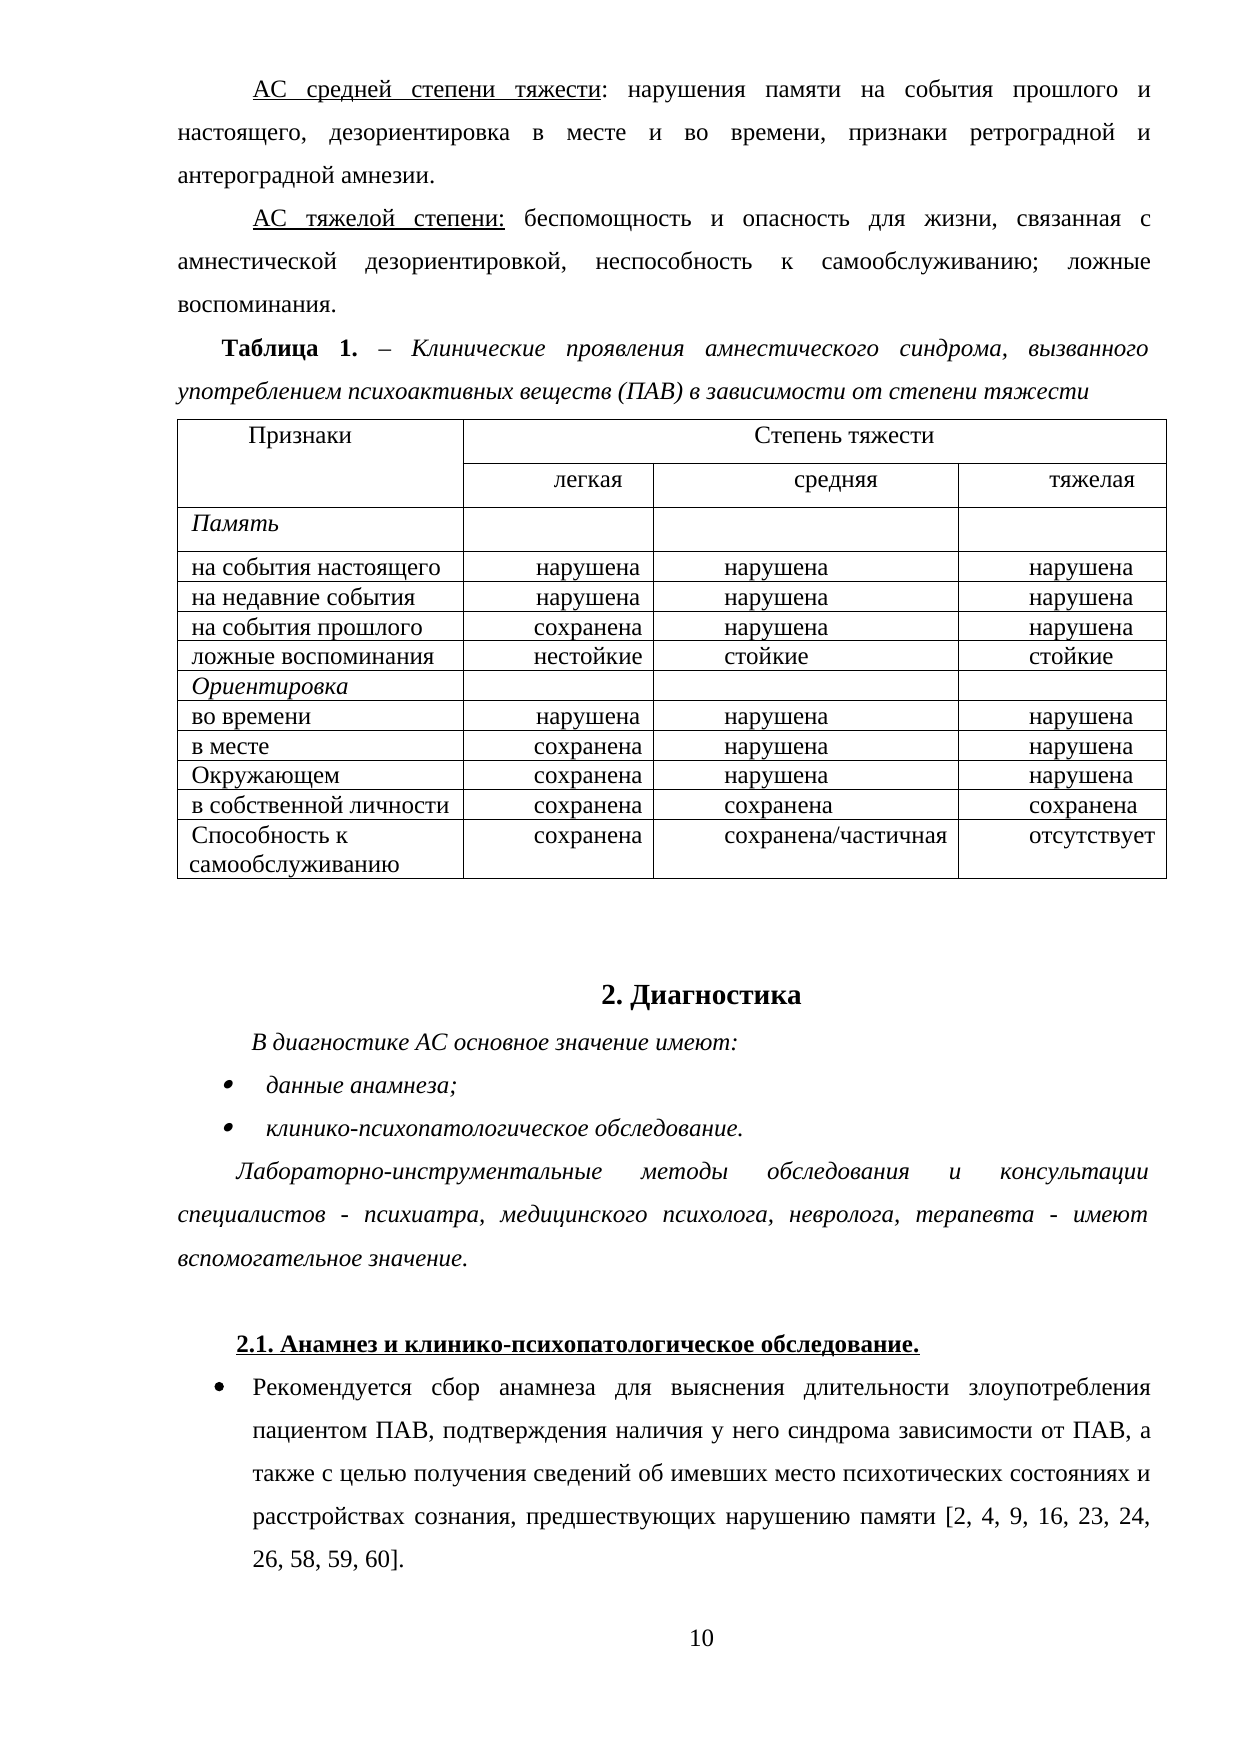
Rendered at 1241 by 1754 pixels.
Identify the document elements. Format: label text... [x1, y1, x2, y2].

table_cell во времени [178, 701, 463, 730]
table_cell Память [178, 508, 463, 551]
table_cell нарушена [654, 552, 958, 581]
table_cell нарушена [959, 552, 1166, 581]
table_cell ложные воспоминания [178, 641, 463, 670]
text В диагностике АС основное значение имеют: [177, 1027, 1152, 1056]
table_cell [959, 671, 1166, 700]
list клинико-психопатологическое обследование. [222, 1113, 1152, 1142]
table_cell стойкие [654, 641, 958, 670]
table_cell нарушена [464, 582, 653, 611]
table_cell [654, 508, 958, 551]
table_cell [654, 671, 958, 700]
table_cell на события настоящего [178, 552, 463, 581]
table_cell сохранена [654, 790, 958, 819]
table_cell Ориентировка [178, 671, 463, 700]
table_cell нарушена [654, 582, 958, 611]
text Лабораторно-инструментальные методы обследования и консультации специалистов - психиатра, медицинского психолога, невролога, терапевта - имеют вспомогательное значение. [177, 1156, 1152, 1271]
table_cell сохранена [464, 761, 653, 789]
table_cell нарушена [959, 701, 1166, 730]
table_cell тяжелая [959, 464, 1166, 507]
table_header Признаки [178, 420, 463, 507]
text Таблица 1. – Клинические проявления амнестического синдрома, вызванного употреблением психоактивных веществ (ПАВ) в зависимости от степени тяжести [177, 333, 1152, 404]
table_cell в собственной личности [178, 790, 463, 819]
text 2. Диагностика [177, 977, 1152, 1010]
list Рекомендуется сбор анамнеза для выяснения длительности злоупотребления пациентом ПАВ, подтверждения наличия у него синдрома зависимости от ПАВ, а также с целью получения сведений об имевших место психотических состояниях и расстройствах сознания, предшествующих нарушению памяти [2, 4, 9, 16, 23, 24, 26, 58, 59, 60]. [215, 1372, 1152, 1573]
table_cell нарушена [464, 701, 653, 730]
table_cell нарушена [654, 701, 958, 730]
table_cell [959, 508, 1166, 551]
table_cell в месте [178, 731, 463, 759]
table_cell нарушена [959, 761, 1166, 789]
table_cell Окружающем [178, 761, 463, 789]
table_cell сохранена/частичная [654, 820, 958, 878]
table_cell сохранена [464, 790, 653, 819]
text АС средней степени тяжести: нарушения памяти на события прошлого и настоящего, дезориентировка в месте и во времени, признаки ретроградной и антероградной амнезии. [177, 74, 1152, 189]
table_cell [464, 671, 653, 700]
table_cell нарушена [959, 582, 1166, 611]
text 2.1. Анамнез и клинико-психопатологическое обследование. [177, 1329, 1152, 1358]
table_cell отсутствует [959, 820, 1166, 878]
table_cell на события прошлого [178, 612, 463, 640]
table_cell на недавние события [178, 582, 463, 611]
table_cell нарушена [959, 731, 1166, 759]
table_cell сохранена [464, 612, 653, 640]
table_cell нестойкие [464, 641, 653, 670]
table_cell сохранена [464, 731, 653, 759]
table_cell нарушена [654, 761, 958, 789]
text АС тяжелой степени: беспомощность и опасность для жизни, связанная с амнестической дезориентировкой, неспособность к самообслуживанию; ложные воспоминания. [177, 203, 1152, 318]
table_cell нарушена [654, 612, 958, 640]
table_cell [464, 508, 653, 551]
table_cell сохранена [464, 820, 653, 878]
table_header Степень тяжести [464, 420, 1166, 463]
table_cell легкая [464, 464, 653, 507]
table_cell нарушена [464, 552, 653, 581]
list данные анамнеза; [222, 1070, 1152, 1099]
table_cell нарушена [654, 731, 958, 759]
table_cell Способность к самообслуживанию [178, 820, 463, 878]
table_cell стойкие [959, 641, 1166, 670]
table_cell сохранена [959, 790, 1166, 819]
table_cell средняя [654, 464, 958, 507]
table_cell нарушена [959, 612, 1166, 640]
